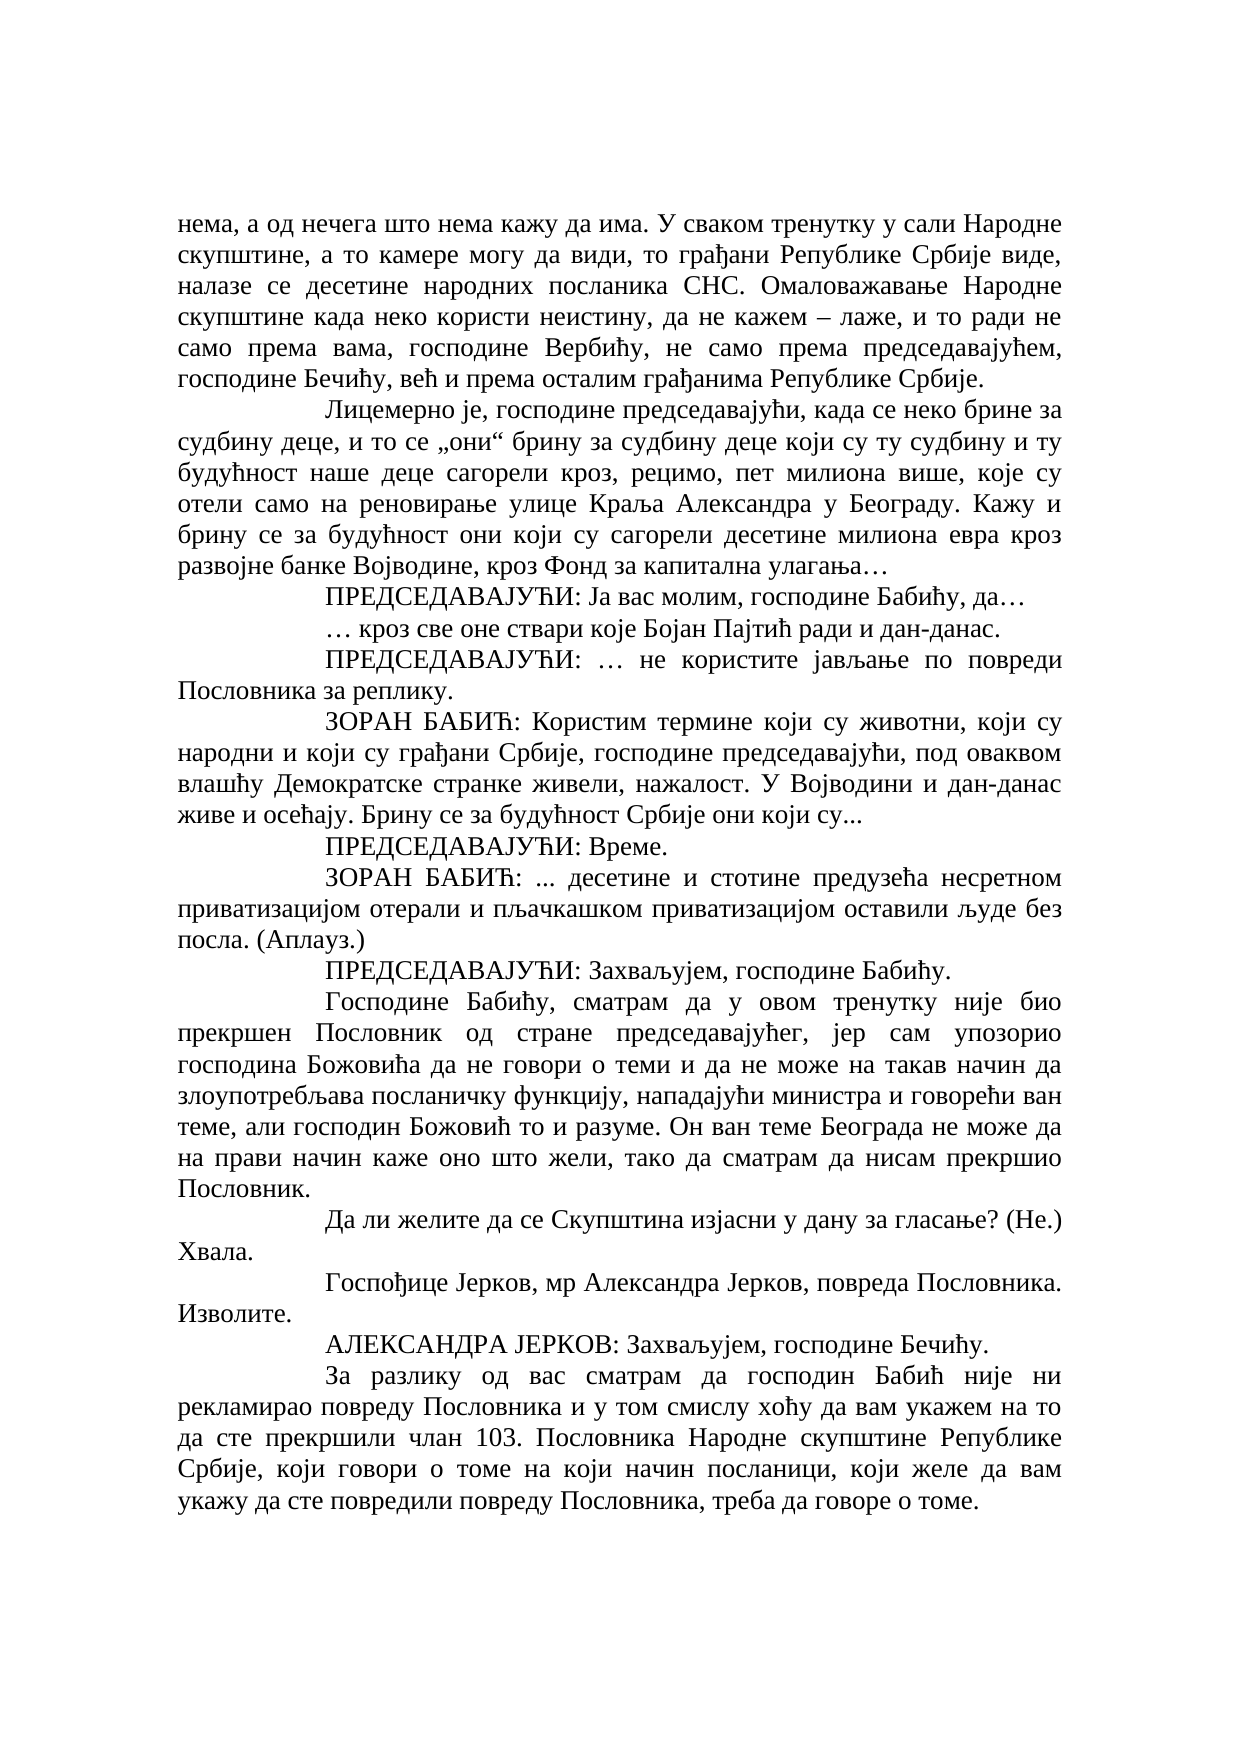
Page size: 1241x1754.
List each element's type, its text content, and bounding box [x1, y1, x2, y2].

text ПРЕДСЕДАВАЈУЋИ: Захваљујем, господине Бабићу. [177, 954, 1063, 985]
text АЛЕКСАНДРА ЈЕРКОВ: Захваљујем, господине Бечићу. [177, 1328, 1063, 1359]
text Да ли желите да се Скупштина изјасни у дану за гласање? (Не.) Хвала. [177, 1203, 1063, 1266]
text Председавајући: Време. [177, 830, 1063, 861]
text Председавајући: … не користите јављање по повреди Пословника за реплику. [177, 643, 1063, 705]
text Лицемерно је, господине председавајући, када се неко брине за судбину деце, и то се „они“ брину за судбину деце који су ту судбину и ту будућност наше деце сагорели кроз, рецимо, пет милиона више, које су отели само на реновирање улице Краља Александра у Београду. Кажу и брину се за будућност они који су сагорели десетине милиона евра кроз развојне банке Војводине, кроз Фонд за капитална улагања… [177, 394, 1063, 581]
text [177, 207, 1063, 394]
text За разлику од вас сматрам да господин Бабић није ни рекламирао повреду Пословника и у том смислу хоћу да вам укажем на то да сте прекршили члан 103. Пословника Народне скупштине Републике Србије, који говори о томе на који начин посланици, који желе да вам укажу да сте повредили повреду Пословника, треба да говоре о томе. [177, 1359, 1063, 1515]
text ЗОРАН БАБИЋ: ... десетине и стотине предузећа несретном приватизацијом отерали и пљачкашком приватизацијом оставили људе без посла. (Аплауз.) [177, 861, 1063, 954]
text Господине Бабићу, сматрам да у овом тренутку није био прекршен Пословник од стране председавајућег, јер сам упозорио господина Божовића да не говори о теми и да не може на такав начин да злоупотребљава посланичку функцију, нападајући министра и говорећи ван теме, али господин Божовић то и разуме. Он ван теме Београда не може да на прави начин каже оно што жели, тако да сматрам да нисам прекршио Пословник. [177, 985, 1063, 1203]
text ЗОРАН БАБИЋ: Користим термине који су животни, који су народни и који су грађани Србије, господине председавајући, под оваквом влашћу Демократске странке живели, нажалост. У Војводини и дан-данас живе и осећају. Брину се за будућност Србије они који су... [177, 705, 1063, 830]
text Председавајући: Ја вас молим, господине Бабићу, да… [177, 581, 1063, 612]
text Госпођице Јерков, мр Александра Јерков, повреда Пословника. Изволите. [177, 1266, 1063, 1328]
text … кроз све оне ствари које Бојан Пајтић ради и дан-данас. [177, 612, 1063, 643]
